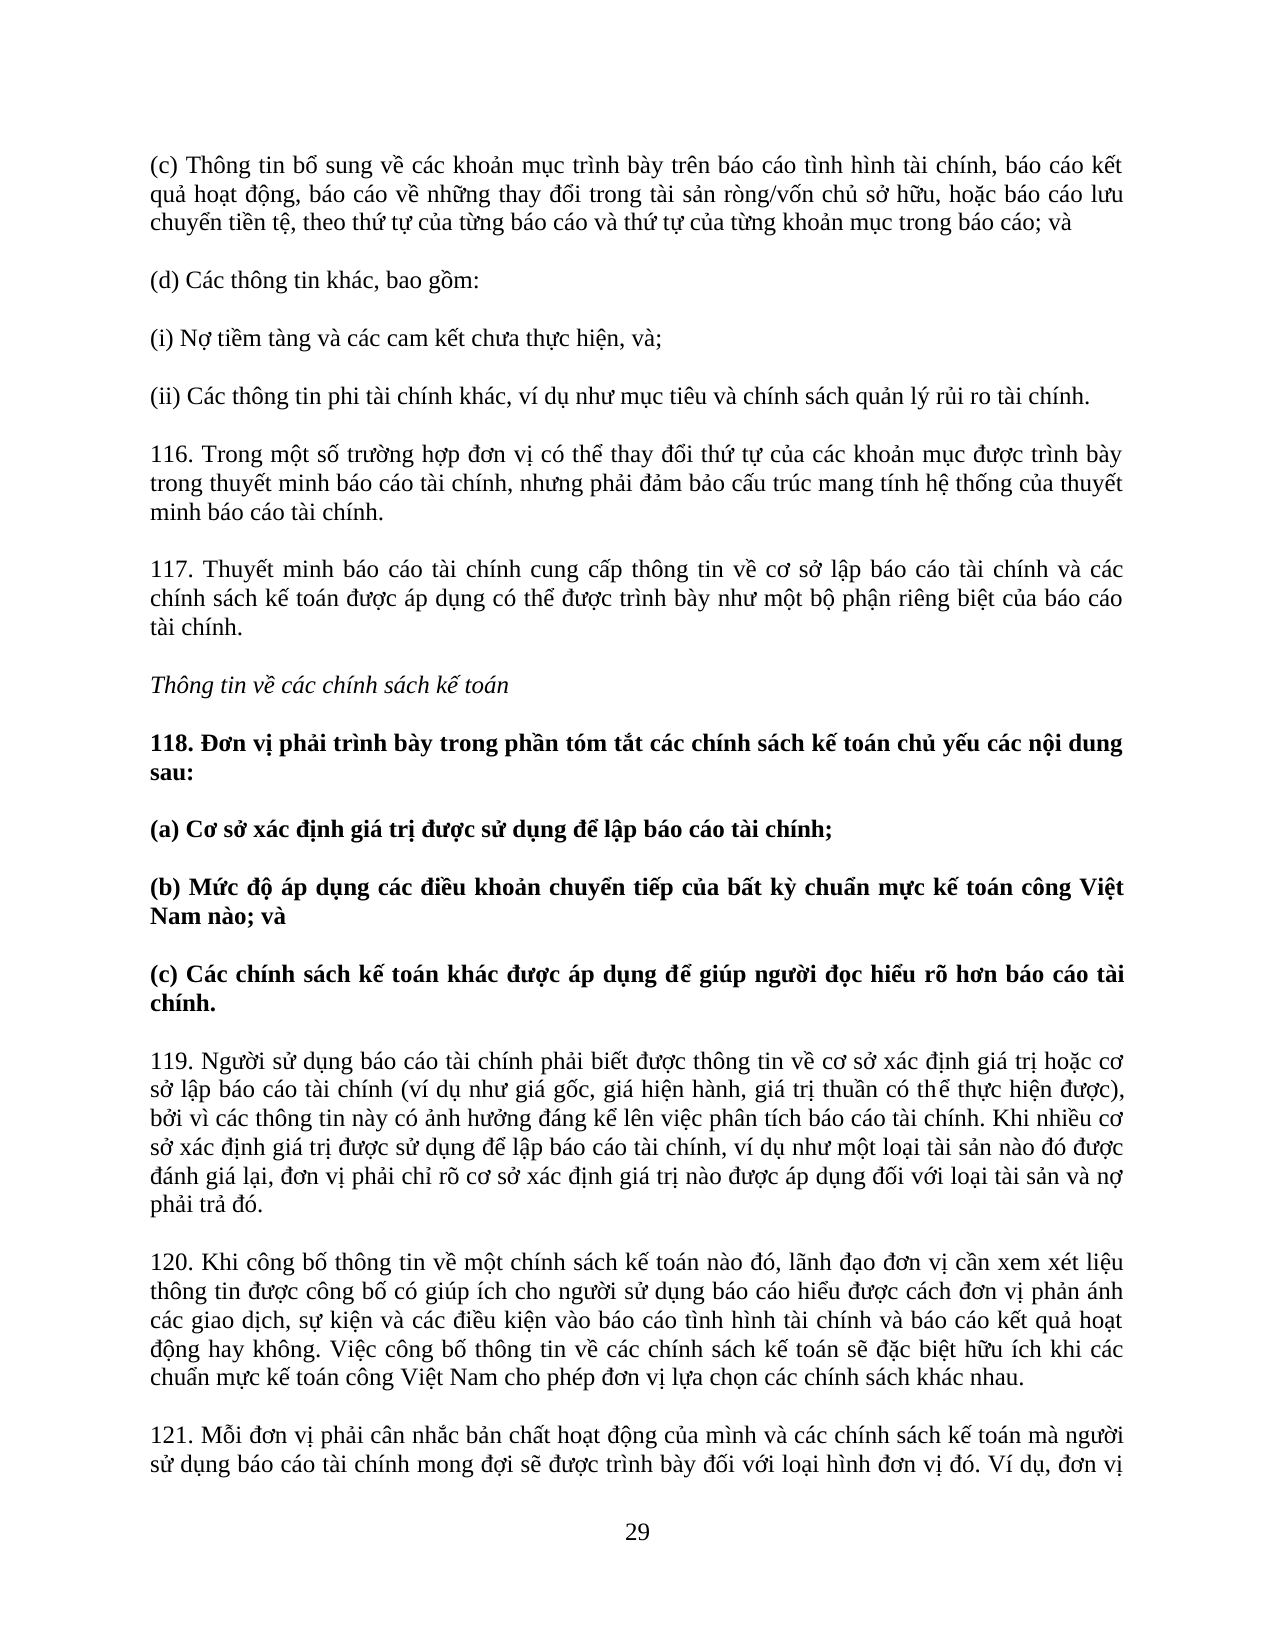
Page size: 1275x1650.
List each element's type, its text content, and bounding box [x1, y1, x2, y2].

text (i) Nợ tiềm tàng và các cam kết chưa thực hiện, và; [150, 323, 1125, 352]
text (c) Các chính sách kế toán khác được áp dụng để giúp người đọc hiểu rõ hơn báo cáo tài chính. [150, 959, 1125, 1017]
text 119. Người sử dụng báo cáo tài chính phải biết được thông tin về cơ sở xác định giá trị hoặc cơ sở lập báo cáo tài chính (ví dụ như giá gốc, giá hiện hành, giá trị thuần có thể thực hiện được), bởi vì các thông tin này có ảnh hưởng đáng kể lên việc phân tích báo cáo tài chính. Khi nhiều cơ sở xác định giá trị được sử dụng để lập báo cáo tài chính, ví dụ như một loại tài sản nào đó được đánh giá lại, đơn vị phải chỉ rõ cơ sở xác định giá trị nào được áp dụng đối với loại tài sản và nợ phải trả đó. [150, 1046, 1125, 1218]
text (d) Các thông tin khác, bao gồm: [150, 265, 1125, 294]
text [150, 1420, 1125, 1478]
text 117. Thuyết minh báo cáo tài chính cung cấp thông tin về cơ sở lập báo cáo tài chính và các chính sách kế toán được áp dụng có thể được trình bày như một bộ phận riêng biệt của báo cáo tài chính. [150, 554, 1125, 641]
text 118. Đơn vị phải trình bày trong phần tóm tắt các chính sách kế toán chủ yếu các nội dung sau: [150, 728, 1125, 785]
text 116. Trong một số trường hợp đơn vị có thể thay đổi thứ tự của các khoản mục được trình bày trong thuyết minh báo cáo tài chính, nhưng phải đảm bảo cấu trúc mang tính hệ thống của thuyết minh báo cáo tài chính. [150, 439, 1125, 525]
text (b) Mức độ áp dụng các điều khoản chuyển tiếp của bất kỳ chuẩn mực kế toán công Việt Nam nào; và [150, 872, 1125, 930]
text Thông tin về các chính sách kế toán [150, 670, 1125, 699]
text (ii) Các thông tin phi tài chính khác, ví dụ như mục tiêu và chính sách quản lý rủi ro tài chính. [150, 381, 1125, 410]
text 120. Khi công bố thông tin về một chính sách kế toán nào đó, lãnh đạo đơn vị cần xem xét liệu thông tin được công bố có giúp ích cho người sử dụng báo cáo hiểu được cách đơn vị phản ánh các giao dịch, sự kiện và các điều kiện vào báo cáo tình hình tài chính và báo cáo kết quả hoạt động hay không. Việc công bố thông tin về các chính sách kế toán sẽ đặc biệt hữu ích khi các chuẩn mực kế toán công Việt Nam cho phép đơn vị lựa chọn các chính sách khác nhau. [150, 1247, 1125, 1391]
text (c) Thông tin bổ sung về các khoản mục trình bày trên báo cáo tình hình tài chính, báo cáo kết quả hoạt động, báo cáo về những thay đổi trong tài sản ròng/vốn chủ sở hữu, hoặc báo cáo lưu chuyển tiền tệ, theo thứ tự của từng báo cáo và thứ tự của từng khoản mục trong báo cáo; và [150, 150, 1125, 236]
text (a) Cơ sở xác định giá trị được sử dụng để lập báo cáo tài chính; [150, 814, 1125, 843]
